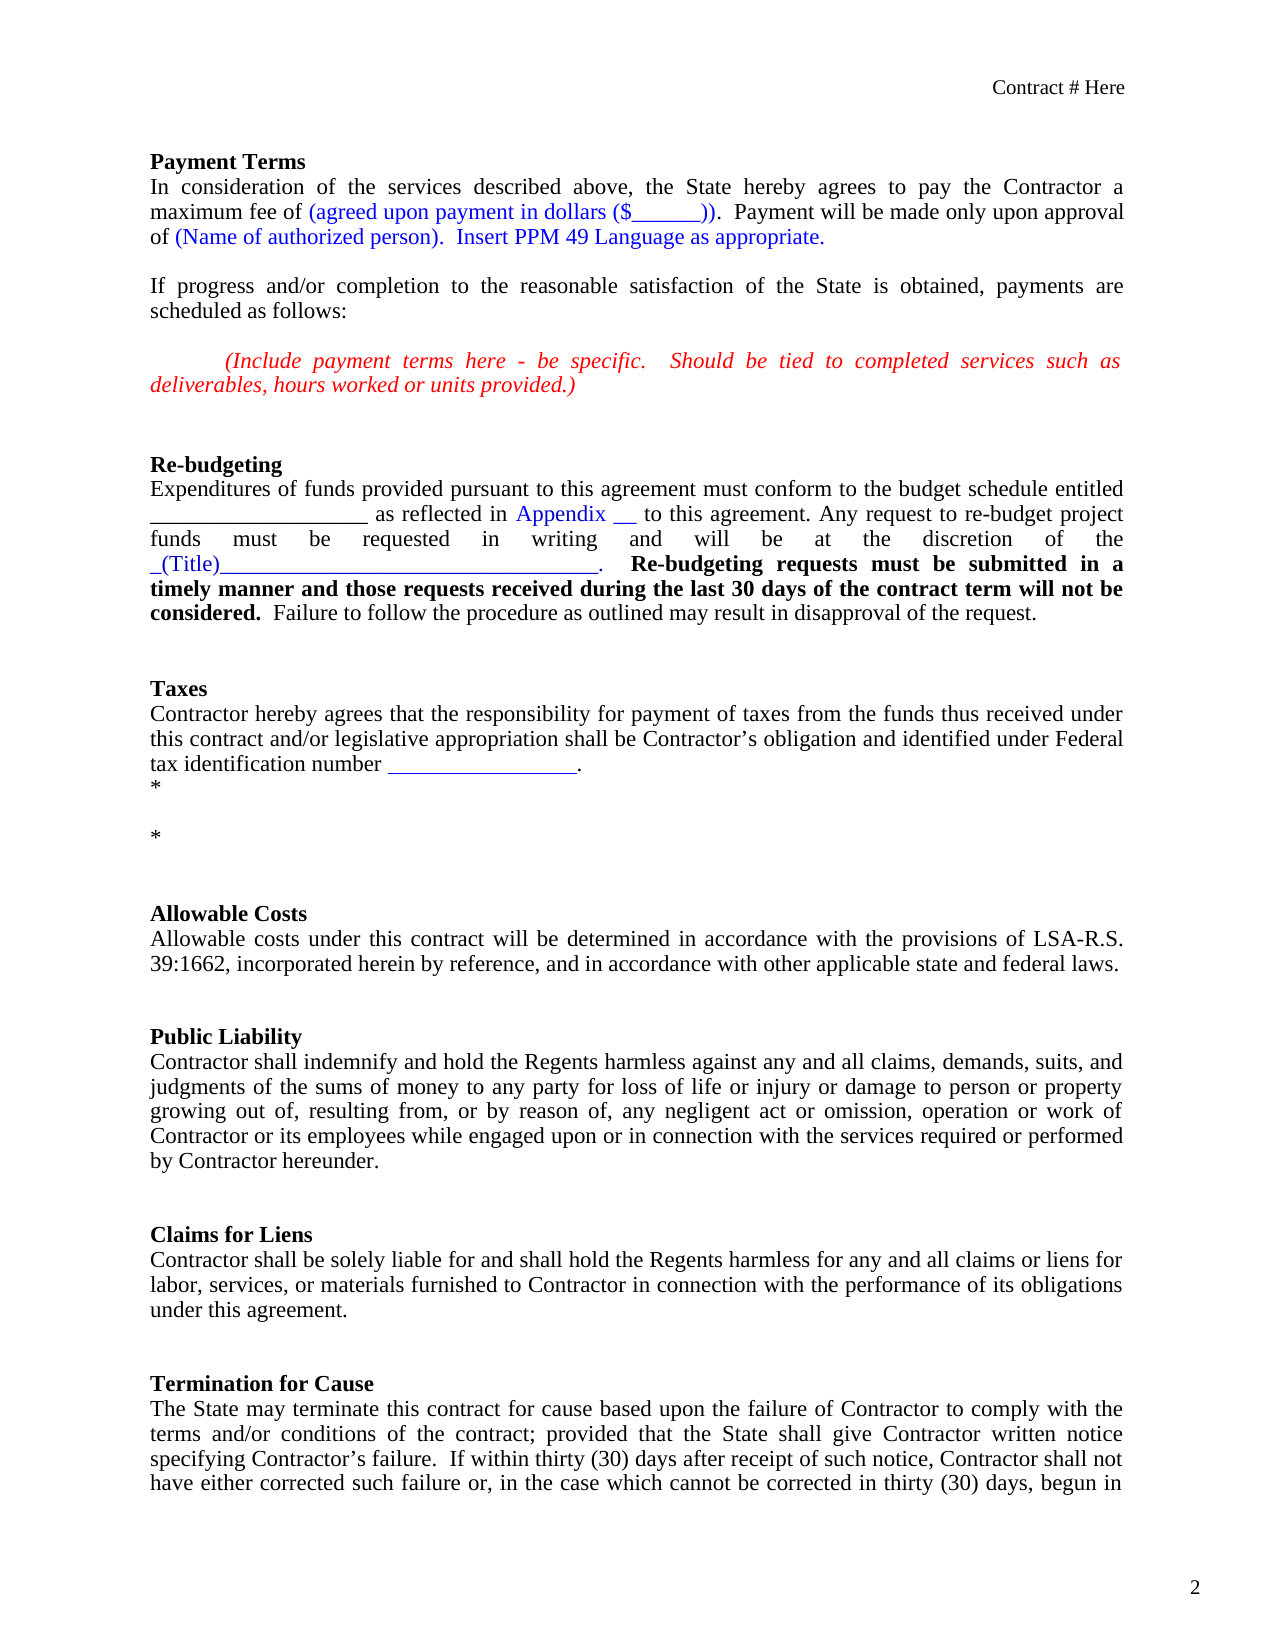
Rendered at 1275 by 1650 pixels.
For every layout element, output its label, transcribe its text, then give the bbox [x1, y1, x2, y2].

text Contractor shall indemnify and hold the Regents harmless against any and all claims, demands, suits, and judgments of the sums of money to any party for loss of life or injury or damage to person or property growing out of, resulting from, or by reason of, any negligent act or omission, operation or work of Contractor or its employees while engaged upon or in connection with the services required or performed by Contractor hereunder. [150, 1049, 1125, 1173]
text If progress and/or completion to the reasonable satisfaction of the State is obtained, payments are scheduled as follows: [150, 274, 1125, 323]
text Taxes [150, 675, 1125, 702]
text Allowable costs under this contract will be determined in accordance with the provisions of LSA-R.S. 39:1662, incorporated herein by reference, and in accordance with other applicable state and federal laws. [150, 926, 1125, 976]
text Claims for Liens [150, 1223, 1125, 1248]
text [150, 1397, 1125, 1496]
text Payment Terms [150, 150, 1125, 175]
text (Include payment terms here - be specific. Should be tied to completed services such as deliverables, hours worked or units provided.) [150, 348, 1125, 398]
text Re-budgeting [150, 451, 1125, 477]
text * [150, 776, 1125, 801]
text Allowable Costs [150, 900, 1125, 926]
text Contractor shall be solely liable for and shall hold the Regents harmless for any and all claims or liens for labor, services, or materials furnished to Contractor in connection with the performance of its obligations under this agreement. [150, 1248, 1125, 1322]
text Public Liability [150, 1025, 1125, 1049]
text In consideration of the services described above, the State hereby agrees to pay the Contractor a maximum fee of (agreed upon payment in dollars ($______)). Payment will be made only upon approval of (Name of authorized person). Insert PPM 49 Language as appropriate. [150, 175, 1125, 249]
text * [150, 826, 1125, 850]
text Contractor hereby agrees that the responsibility for payment of taxes from the funds thus received under this contract and/or legislative appropriation shall be Contractor’s obligation and identified under Federal tax identification number . [150, 702, 1125, 776]
text Termination for Cause [150, 1372, 1125, 1397]
text Expenditures of funds provided pursuant to this agreement must conform to the budget schedule entitled ___________________ as reflected in Appendix __ to this agreement. Any request to re-budget project funds must be requested in writing and will be at the discretion of the _(Title)_________________________________. Re-budgeting requests must be submitted in a timely manner and those requests received during the last 30 days of the contract term will not be considered. Failure to follow the procedure as outlined may result in disapproval of the request. [150, 477, 1125, 626]
